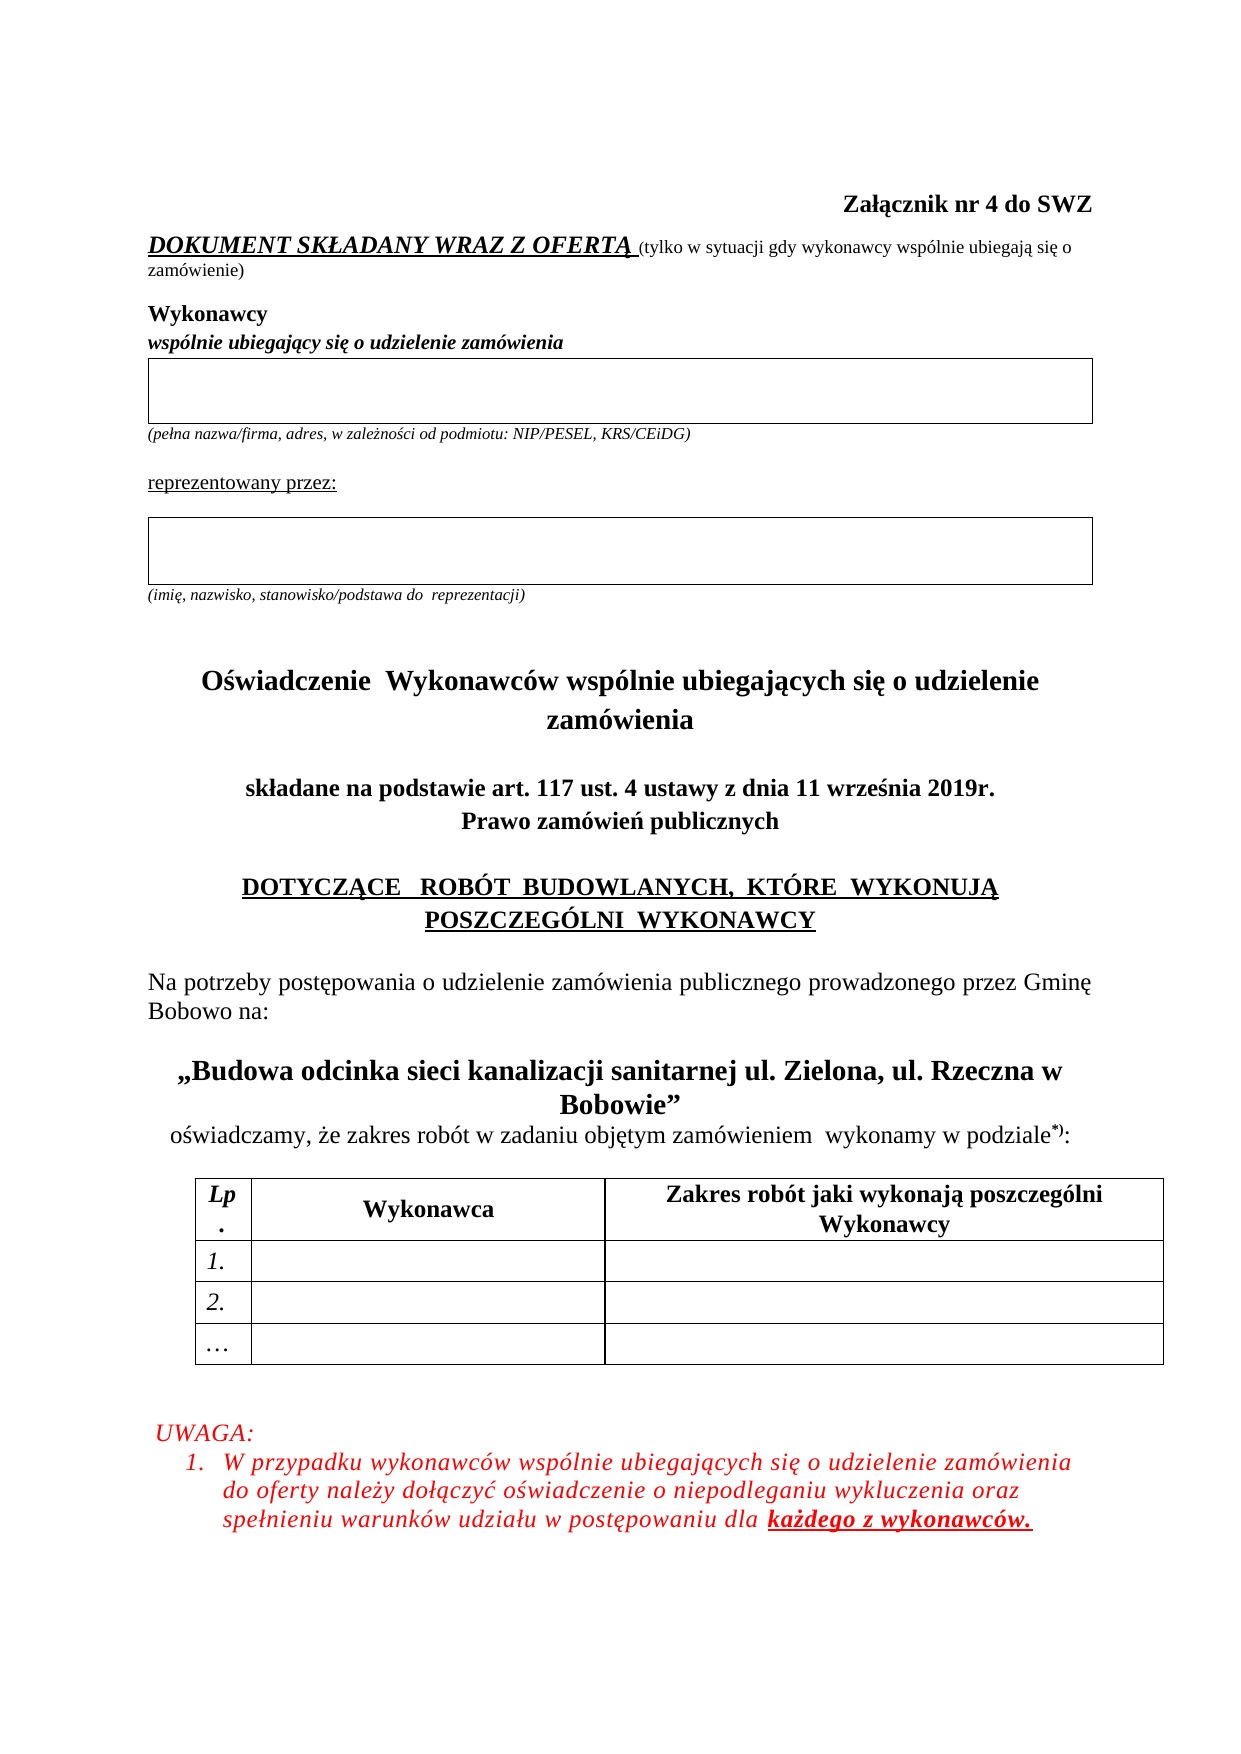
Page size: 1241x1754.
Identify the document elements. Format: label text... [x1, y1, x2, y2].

table_cell [252, 1241, 604, 1281]
text „Budowa odcinka sieci kanalizacji sanitarnej ul. Zielona, ul. Rzeczna w Bobowie” [148, 1053, 1093, 1121]
text UWAGA: [154, 1418, 1093, 1447]
text oświadczamy, że zakres robót w zadaniu objętym zamówieniem wykonamy w podziale*): [148, 1121, 1093, 1149]
table_cell [606, 1282, 1163, 1323]
table_header Zakres robót jaki wykonają poszczególni Wykonawcy [606, 1179, 1163, 1240]
table_cell [252, 1282, 604, 1323]
text (pełna nazwa/firma, adres, w zależności od podmiotu: NIP/PESEL, KRS/CEiDG) [148, 424, 1093, 443]
text składane na podstawie art. 117 ust. 4 ustawy z dnia 11 września 2019r. [148, 773, 1093, 802]
text Prawo zamówień publicznych [148, 806, 1093, 835]
text wspólnie ubiegający się o udzielenie zamówienia [148, 330, 1093, 354]
text DOKUMENT SKŁADANY WRAZ Z OFERTĄ (tylko w sytuacji gdy wykonawcy wspólnie ubiegają się o zamówienie) [148, 230, 1093, 280]
table_header [149, 359, 1092, 422]
table_cell 2. [196, 1282, 251, 1323]
text Na potrzeby postępowania o udzielenie zamówienia publicznego prowadzonego przez Gminę Bobowo na: [148, 967, 1093, 1025]
table_header Wykonawca [252, 1179, 604, 1240]
text reprezentowany przez: [148, 470, 1093, 494]
table_header [149, 518, 1092, 584]
table_cell [606, 1324, 1163, 1364]
text DOTYCZĄCE ROBÓT BUDOWLANYCH, KTÓRE WYKONUJĄ POSZCZEGÓLNI WYKONAWCY [148, 872, 1093, 934]
text (imię, nazwisko, stanowisko/podstawa do reprezentacji) [148, 585, 1093, 604]
table_cell 1. [196, 1241, 251, 1281]
text Załącznik nr 4 do SWZ [148, 189, 1093, 218]
table_cell [252, 1324, 604, 1364]
table_header Lp. [196, 1179, 251, 1240]
text Oświadczenie Wykonawców wspólnie ubiegających się o udzielenie zamówienia [148, 663, 1093, 735]
table_cell [606, 1241, 1163, 1281]
list W przypadku wykonawców wspólnie ubiegających się o udzielenie zamówienia do oferty należy dołączyć oświadczenie o niepodleganiu wykluczenia oraz spełnieniu warunków udziału w postępowaniu dla każdego z wykonawców. [185, 1447, 1093, 1533]
text Wykonawcy [148, 299, 1093, 326]
table_cell … [196, 1324, 251, 1364]
